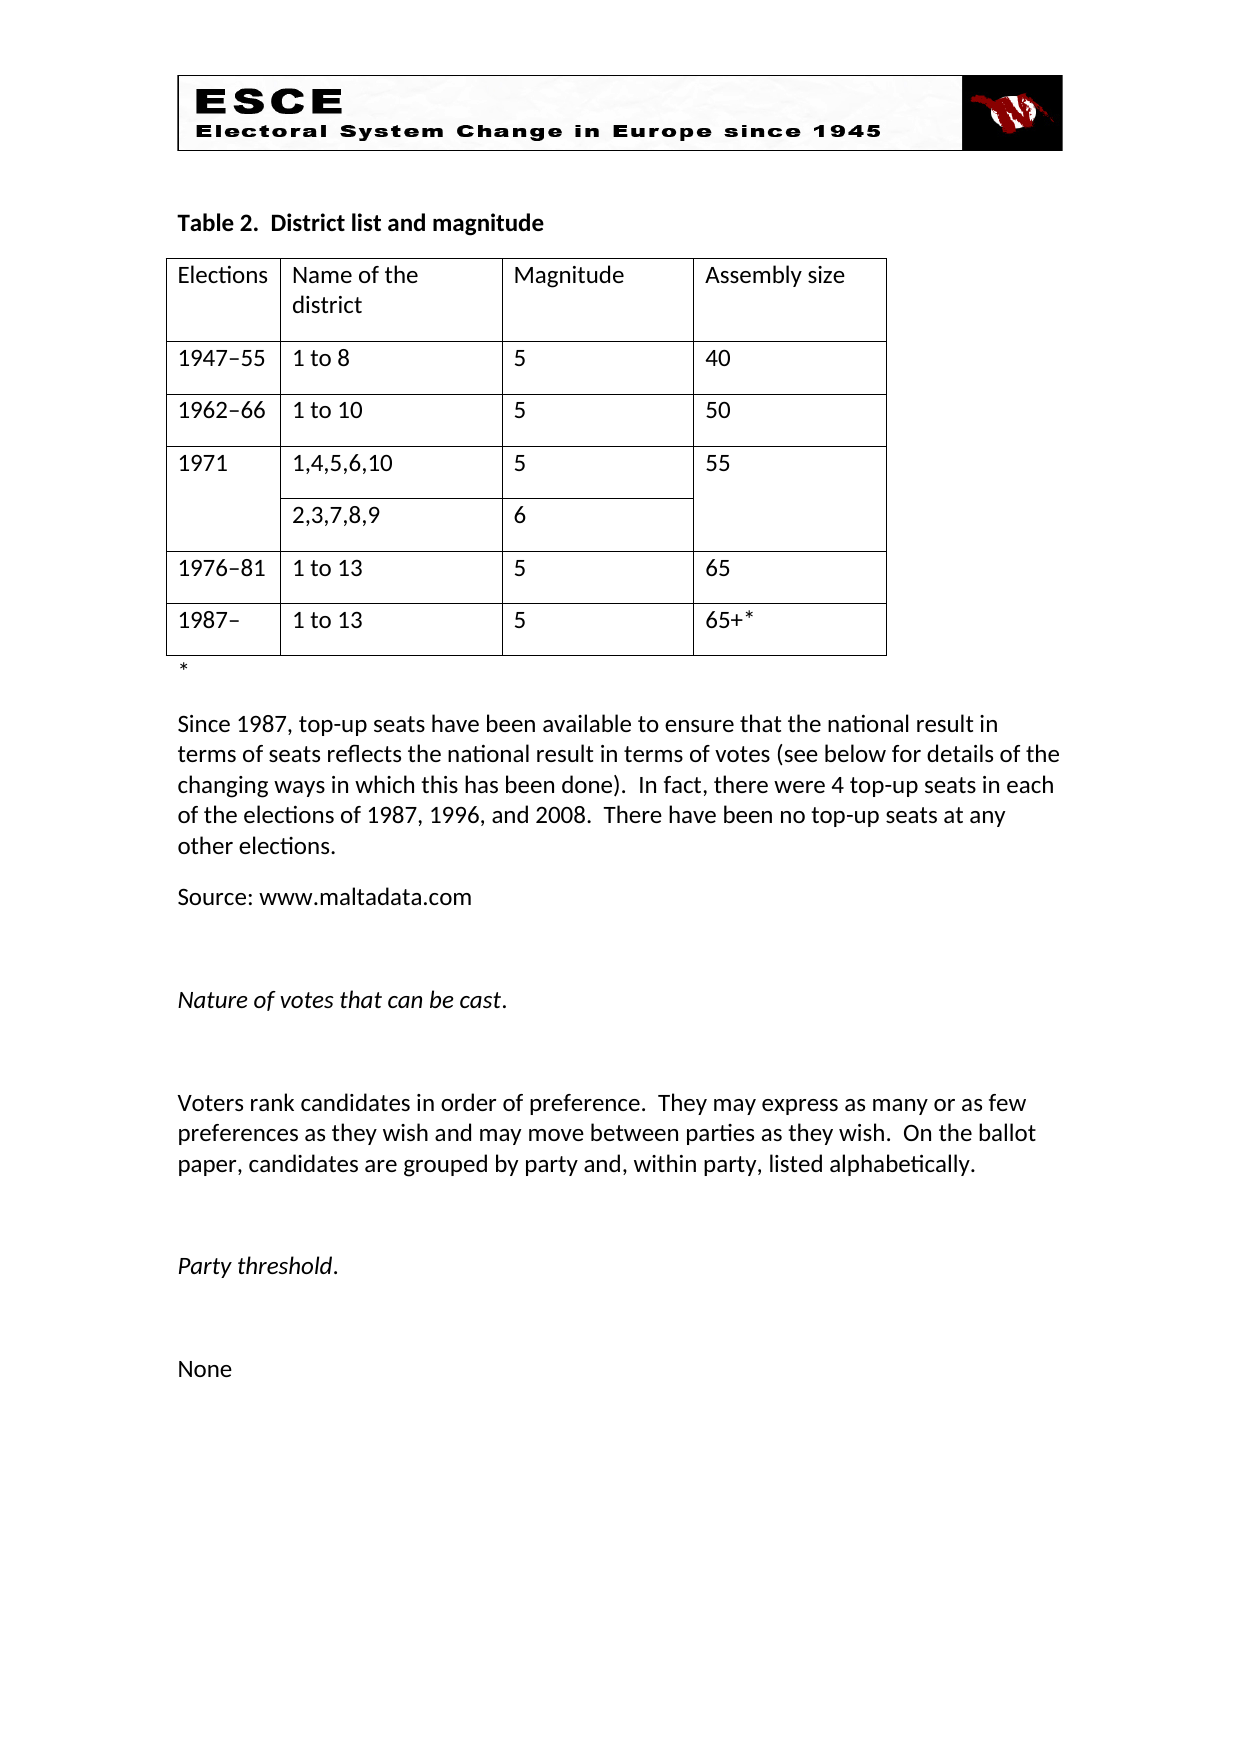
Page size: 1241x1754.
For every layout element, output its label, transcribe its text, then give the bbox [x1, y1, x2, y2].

table_cell 1 to 13 [281, 604, 502, 655]
text * [177, 656, 1063, 687]
table_cell 5 [503, 604, 693, 655]
text Since 1987, top-up seats have been available to ensure that the national result in terms of seats reflects the national result in terms of votes (see below for details of the changing ways in which this has been done). In fact, there were 4 top-up seats in each of the elections of 1987, 1996, and 2008. There have been no top-up seats at any other elections. [177, 708, 1063, 860]
table_cell 5 [503, 552, 693, 603]
text Nature of votes that can be cast. [177, 984, 1063, 1014]
table_cell 1 to 10 [281, 395, 502, 446]
table_cell 2,3,7,8,9 [281, 499, 502, 551]
table_cell 5 [503, 342, 693, 393]
table_cell 5 [503, 447, 693, 498]
table_cell 6 [503, 499, 693, 551]
picture [177, 75, 1063, 151]
table_cell 40 [694, 342, 886, 393]
table_cell 1971 [167, 447, 280, 551]
table_cell 1947–55 [167, 342, 280, 393]
table_header Name of the district [281, 259, 502, 341]
table_cell 1 to 13 [281, 552, 502, 603]
table_cell 1 to 8 [281, 342, 502, 393]
table_cell 5 [503, 395, 693, 446]
table_cell 1962–66 [167, 395, 280, 446]
table_cell 55 [694, 447, 886, 551]
table_cell 1987– [167, 604, 280, 655]
text Voters rank candidates in order of preference. They may express as many or as few preferences as they wish and may move between parties as they wish. On the ballot paper, candidates are grouped by party and, within party, listed alphabetically. [177, 1087, 1063, 1178]
table_header Assembly size [694, 259, 886, 341]
table_cell 65+* [694, 604, 886, 655]
table_header Elections [167, 259, 280, 341]
table_cell 65 [694, 552, 886, 603]
text None [177, 1353, 1063, 1384]
table_cell 50 [694, 395, 886, 446]
text Party threshold. [177, 1250, 1063, 1281]
table_cell 1976–81 [167, 552, 280, 603]
table_cell 1,4,5,6,10 [281, 447, 502, 498]
text Source: www.maltadata.com [177, 881, 1063, 912]
table_header Magnitude [503, 259, 693, 341]
text Table 2. District list and magnitude [177, 207, 1063, 237]
